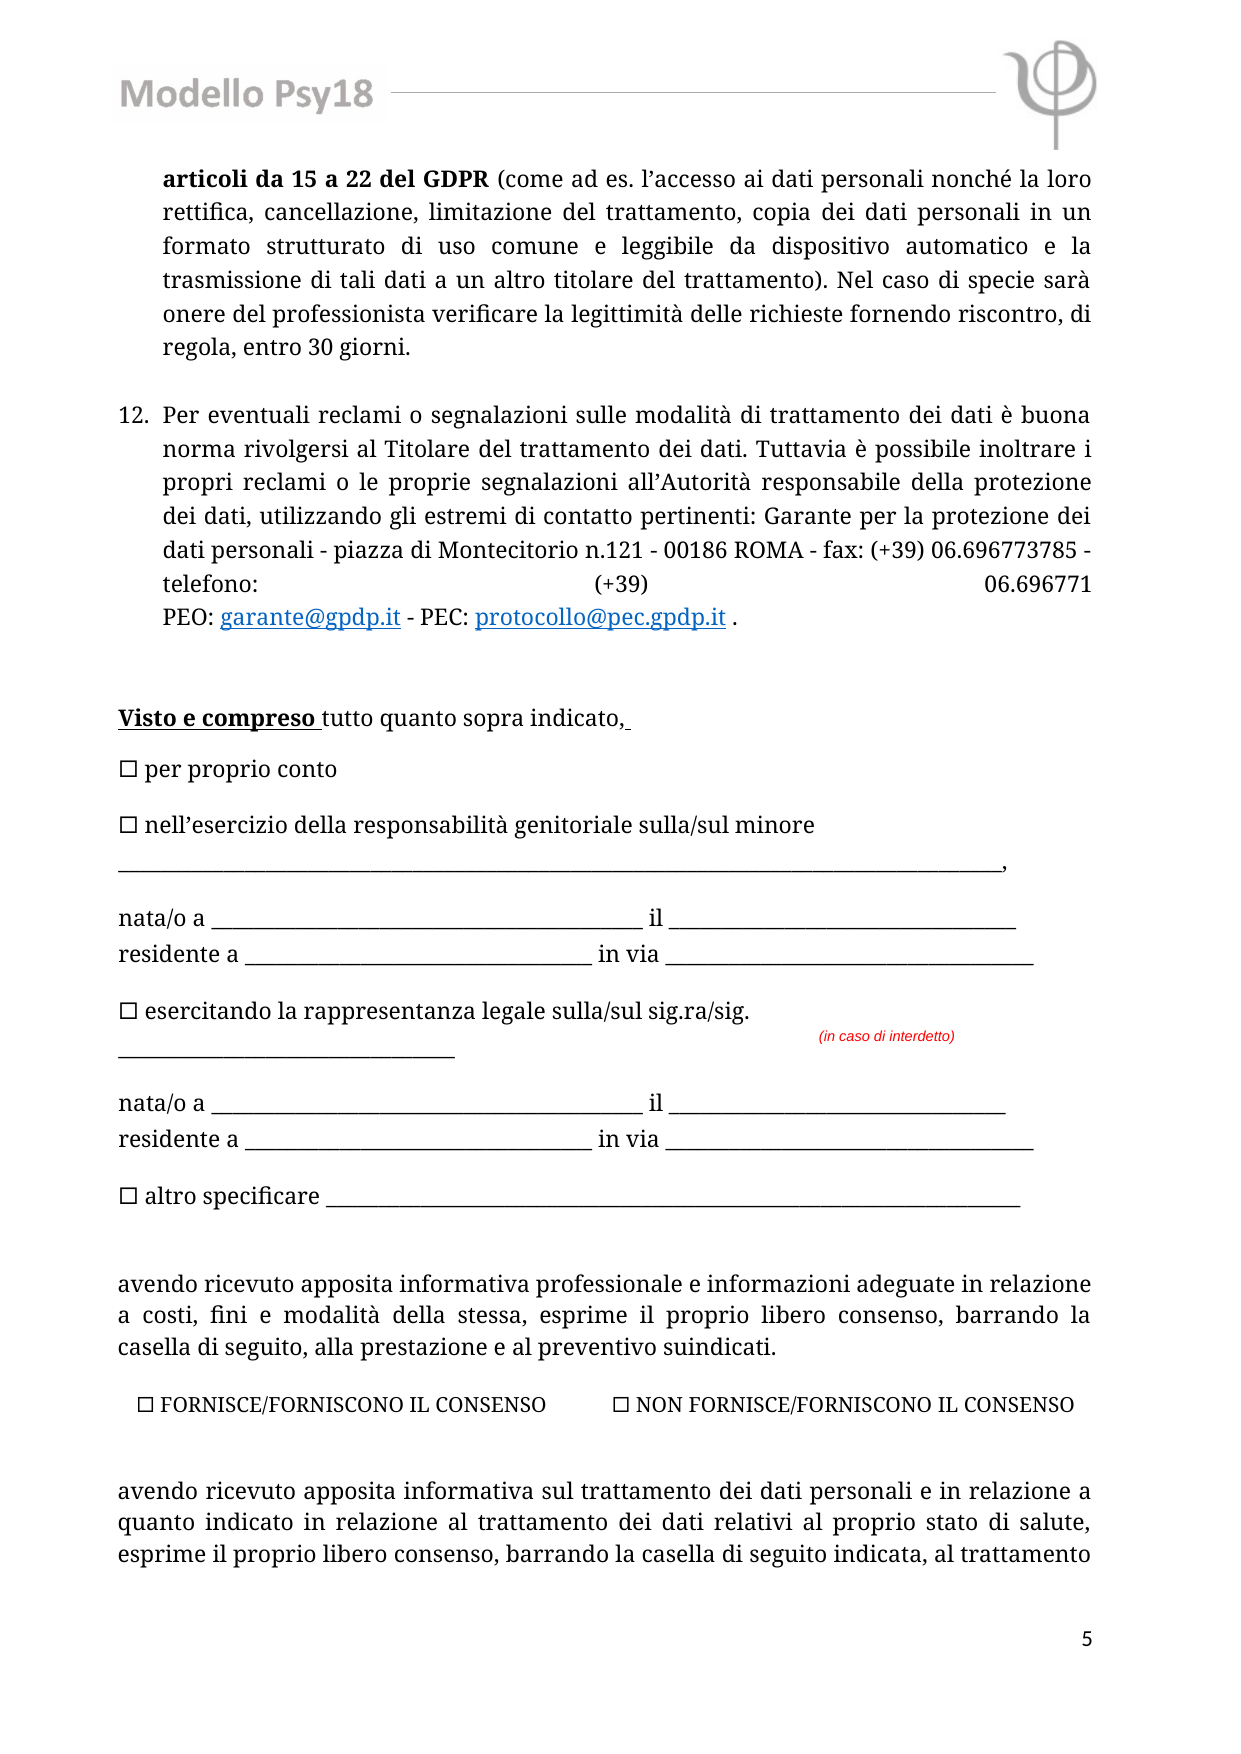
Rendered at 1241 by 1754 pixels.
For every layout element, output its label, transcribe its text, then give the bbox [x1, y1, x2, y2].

text nell’esercizio della responsabilità genitoriale sulla/sul minore ____________________________________________________________________________________, [118, 809, 1093, 876]
text nata/o a _________________________________________ il ________________________________ residente a _________________________________ in via ___________________________________ [118, 1087, 1093, 1154]
picture [995, 28, 1108, 164]
text Visto e compreso tutto quanto sopra indicato, [118, 702, 1093, 733]
text esercitando la rappresentanza legale sulla/sul sig.ra/sig. ________________________________ [118, 995, 1093, 1062]
text FORNISCE/FORNISCONO IL CONSENSO NON FORNISCE/FORNISCONO IL CONSENSO [118, 1390, 1093, 1419]
text nata/o a _________________________________________ il _________________________________ residente a _________________________________ in via ___________________________________ [118, 902, 1093, 969]
text per proprio conto [118, 752, 1093, 784]
list Per eventuali reclami o segnalazioni sulle modalità di trattamento dei dati è buona norma rivolgersi al Titolare del trattamento dei dati. Tuttavia è possibile inoltrare i propri reclami o le proprie segnalazioni all’Autorità responsabile della protezione dei dati, utilizzando gli estremi di contatto pertinenti: Garante per la protezione dei dati personali - piazza di Montecitorio n.121 - 00186 ROMA - fax: (+39) 06.696773785 - telefono: (+39) 06.696771 PEO: garante@gpdp.it - PEC: protocollo@pec.gpdp.it . [118, 399, 1093, 632]
picture [111, 63, 386, 122]
text altro specificare __________________________________________________________________ [118, 1180, 1093, 1211]
text avendo ricevuto apposita informativa professionale e informazioni adeguate in relazione a costi, fini e modalità della stessa, esprime il proprio libero consenso, barrando la casella di seguito, alla prestazione e al preventivo suindicati. [117, 1268, 1093, 1362]
